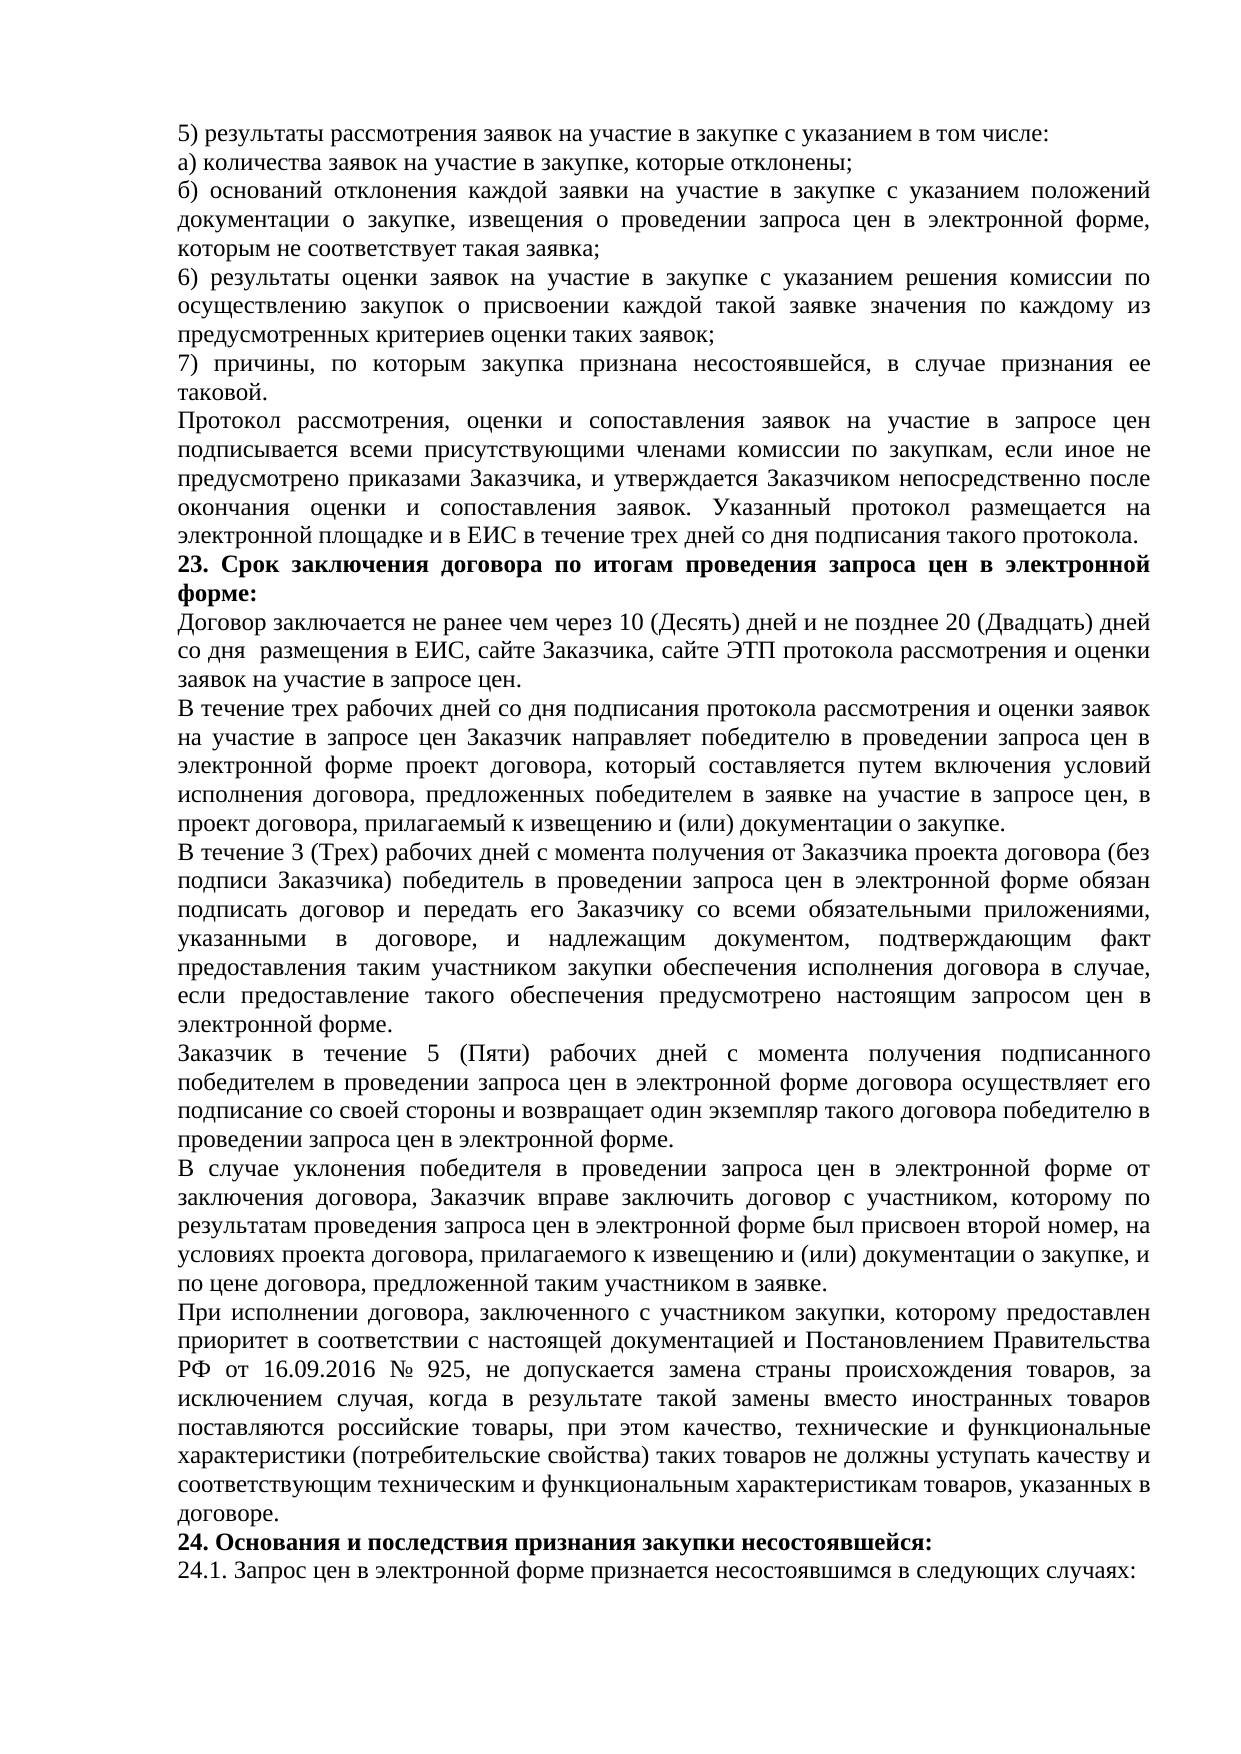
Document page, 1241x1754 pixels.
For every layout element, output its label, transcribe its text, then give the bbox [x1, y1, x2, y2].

text а) количества заявок на участие в закупке, которые отклонены; [177, 147, 1152, 176]
text б) оснований отклонения каждой заявки на участие в закупке с указанием положений документации о закупке, извещения о проведении запроса цен в электронной форме, которым не соответствует такая заявка; [177, 176, 1152, 262]
text 24.1. Запрос цен в электронной форме признается несостоявшимся в следующих случаях: [177, 1556, 1152, 1584]
text 5) результаты рассмотрения заявок на участие в закупке с указанием в том числе: [177, 118, 1152, 147]
text 24. Основания и последствия признания закупки несостоявшейся: [177, 1527, 1152, 1556]
text В течение 3 (Трех) рабочих дней с момента получения от Заказчика проекта договора (без подписи Заказчика) победитель в проведении запроса цен в электронной форме обязан подписать договор и передать его Заказчику со всеми обязательными приложениями, указанными в договоре, и надлежащим документом, подтверждающим факт предоставления таким участником закупки обеспечения исполнения договора в случае, если предоставление такого обеспечения предусмотрено настоящим запросом цен в электронной форме. [177, 837, 1152, 1038]
text Протокол рассмотрения, оценки и сопоставления заявок на участие в запросе цен подписывается всеми присутствующими членами комиссии по закупкам, если иное не предусмотрено приказами Заказчика, и утверждается Заказчиком непосредственно после окончания оценки и сопоставления заявок. Указанный протокол размещается на электронной площадке и в ЕИС в течение трех дней со дня подписания такого протокола. [177, 406, 1152, 549]
text В случае уклонения победителя в проведении запроса цен в электронной форме от заключения договора, Заказчик вправе заключить договор с участником, которому по результатам проведения запроса цен в электронной форме был присвоен второй номер, на условиях проекта договора, прилагаемого к извещению и (или) документации о закупке, и по цене договора, предложенной таким участником в заявке. [177, 1153, 1152, 1297]
text При исполнении договора, заключенного с участником закупки, которому предоставлен приоритет в соответствии с настоящей документацией и Постановлением Правительства РФ от 16.09.2016 № 925, не допускается замена страны происхождения товаров, за исключением случая, когда в результате такой замены вместо иностранных товаров поставляются российские товары, при этом качество, технические и функциональные характеристики (потребительские свойства) таких товаров не должны уступать качеству и соответствующим техническим и функциональным характеристикам товаров, указанных в договоре. [177, 1297, 1152, 1527]
text В течение трех рабочих дней со дня подписания протокола рассмотрения и оценки заявок на участие в запросе цен Заказчик направляет победителю в проведении запроса цен в электронной форме проект договора, который составляется путем включения условий исполнения договора, предложенных победителем в заявке на участие в запросе цен, в проект договора, прилагаемый к извещению и (или) документации о закупке. [177, 693, 1152, 837]
text 7) причины, по которым закупка признана несостоявшейся, в случае признания ее таковой. [177, 348, 1152, 406]
text 23. Срок заключения договора по итогам проведения запроса цен в электронной форме: [177, 549, 1152, 607]
text 6) результаты оценки заявок на участие в закупке с указанием решения комиссии по осуществлению закупок о присвоении каждой такой заявке значения по каждому из предусмотренных критериев оценки таких заявок; [177, 262, 1152, 348]
text Договор заключается не ранее чем через 10 (Десять) дней и не позднее 20 (Двадцать) дней со дня размещения в ЕИС, сайте Заказчика, сайте ЭТП протокола рассмотрения и оценки заявок на участие в запросе цен. [177, 607, 1152, 693]
text Заказчик в течение 5 (Пяти) рабочих дней с момента получения подписанного победителем в проведении запроса цен в электронной форме договора осуществляет его подписание со своей стороны и возвращает один экземпляр такого договора победителю в проведении запроса цен в электронной форме. [177, 1038, 1152, 1153]
